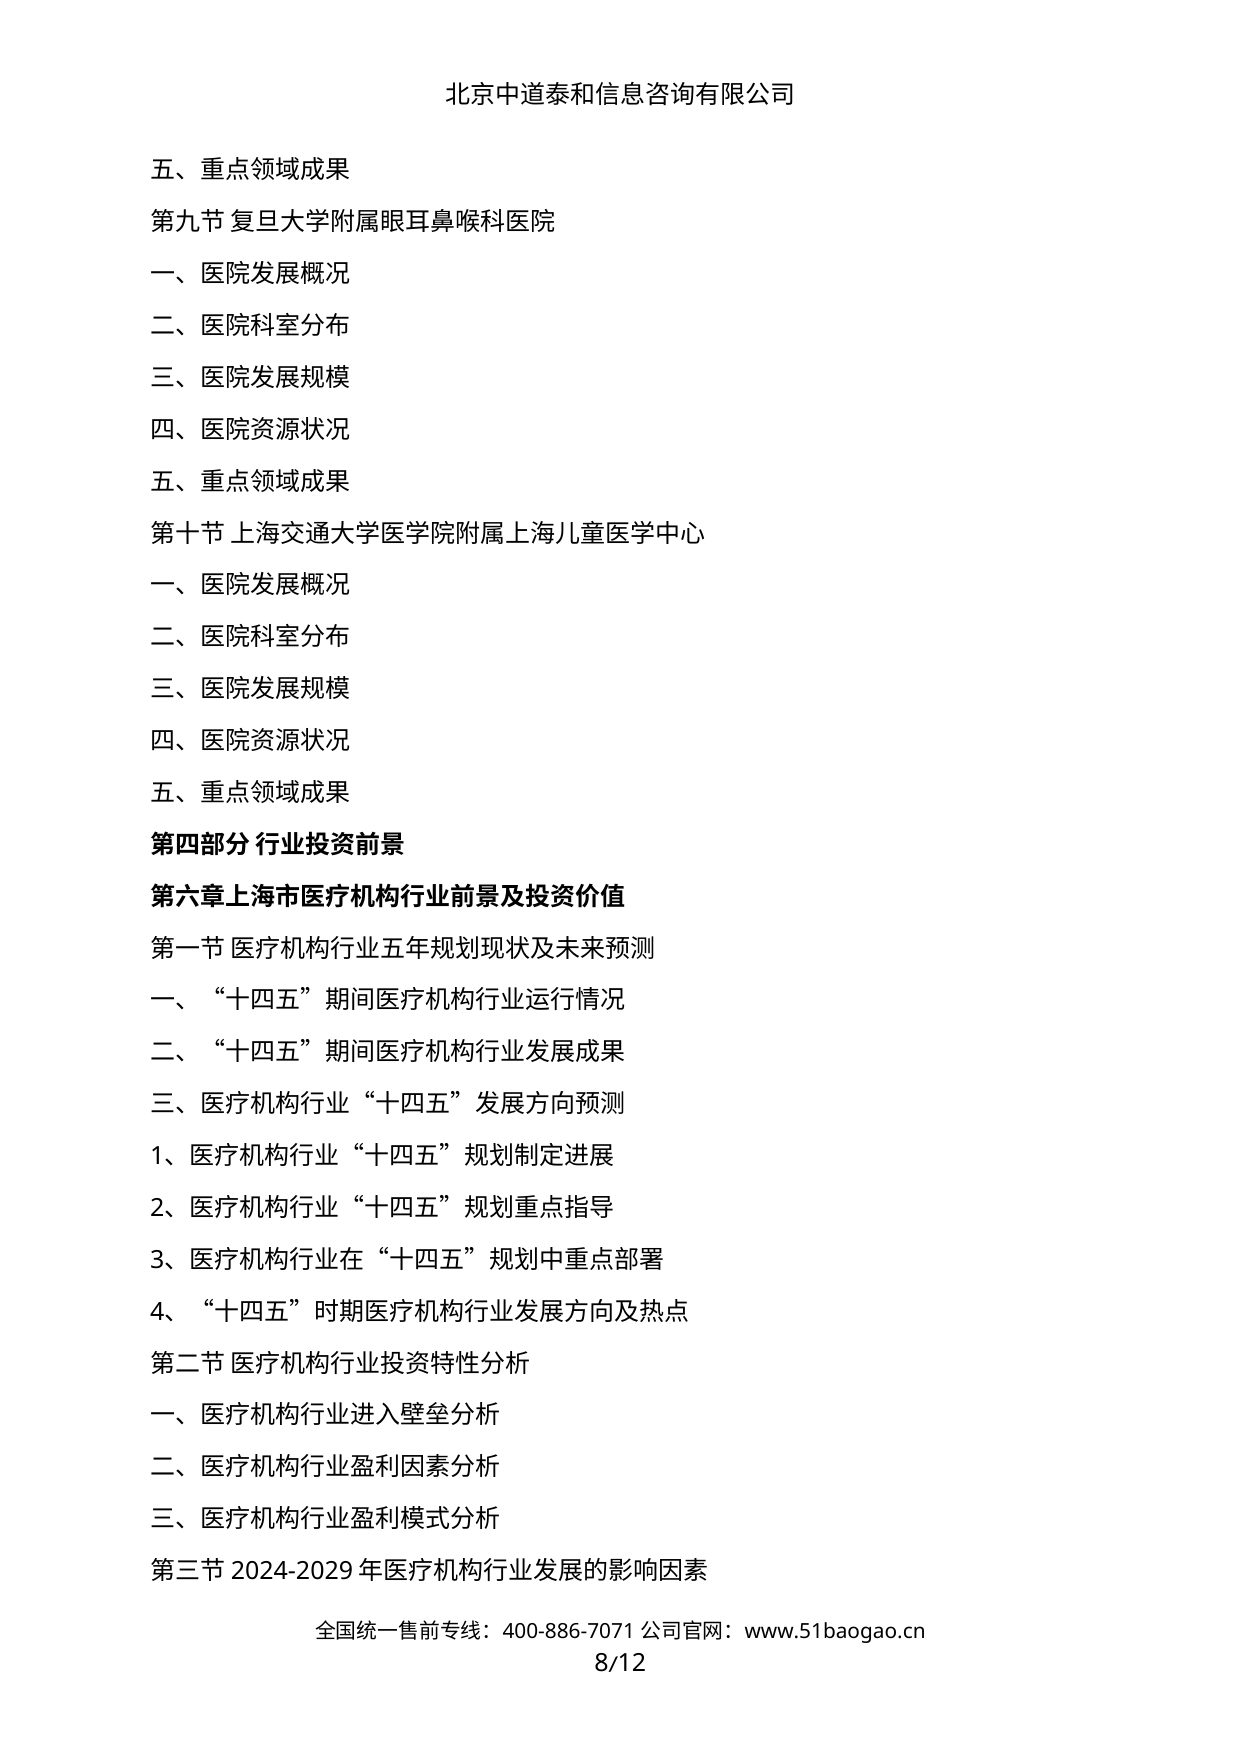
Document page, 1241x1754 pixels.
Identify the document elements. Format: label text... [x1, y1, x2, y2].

text 2、医疗机构行业“十四五”规划重点指导 [150, 1187, 1090, 1224]
text 五、重点领域成果 [150, 461, 1090, 497]
text 一、医院发展概况 [150, 254, 1090, 290]
text 第四部分 行业投资前景 [150, 824, 1090, 861]
text 第十节 上海交通大学医学院附属上海儿童医学中心 [150, 513, 1090, 549]
text 三、医疗机构行业盈利模式分析 [150, 1499, 1090, 1535]
text 五、重点领域成果 [150, 772, 1090, 809]
text 二、医疗机构行业盈利因素分析 [150, 1447, 1090, 1483]
text 第三节 2024-2029年医疗机构行业发展的影响因素 [150, 1551, 1090, 1587]
text 一、“十四五”期间医疗机构行业运行情况 [150, 980, 1090, 1016]
text 四、医院资源状况 [150, 409, 1090, 446]
text 4、“十四五”时期医疗机构行业发展方向及热点 [150, 1291, 1090, 1327]
text 二、医院科室分布 [150, 617, 1090, 653]
text 一、医疗机构行业进入壁垒分析 [150, 1395, 1090, 1431]
text 第九节 复旦大学附属眼耳鼻喉科医院 [150, 202, 1090, 238]
text 二、“十四五”期间医疗机构行业发展成果 [150, 1032, 1090, 1068]
text 三、医院发展规模 [150, 357, 1090, 394]
text 三、医院发展规模 [150, 669, 1090, 705]
text 第二节 医疗机构行业投资特性分析 [150, 1343, 1090, 1379]
text 第六章上海市医疗机构行业前景及投资价值 [150, 876, 1090, 912]
text 一、医院发展概况 [150, 565, 1090, 601]
text 第一节 医疗机构行业五年规划现状及未来预测 [150, 928, 1090, 964]
text 1、医疗机构行业“十四五”规划制定进展 [150, 1136, 1090, 1172]
text 四、医院资源状况 [150, 721, 1090, 757]
text 三、医疗机构行业“十四五”发展方向预测 [150, 1084, 1090, 1120]
text 二、医院科室分布 [150, 306, 1090, 342]
text 3、医疗机构行业在“十四五”规划中重点部署 [150, 1239, 1090, 1276]
text 五、重点领域成果 [150, 150, 1090, 186]
